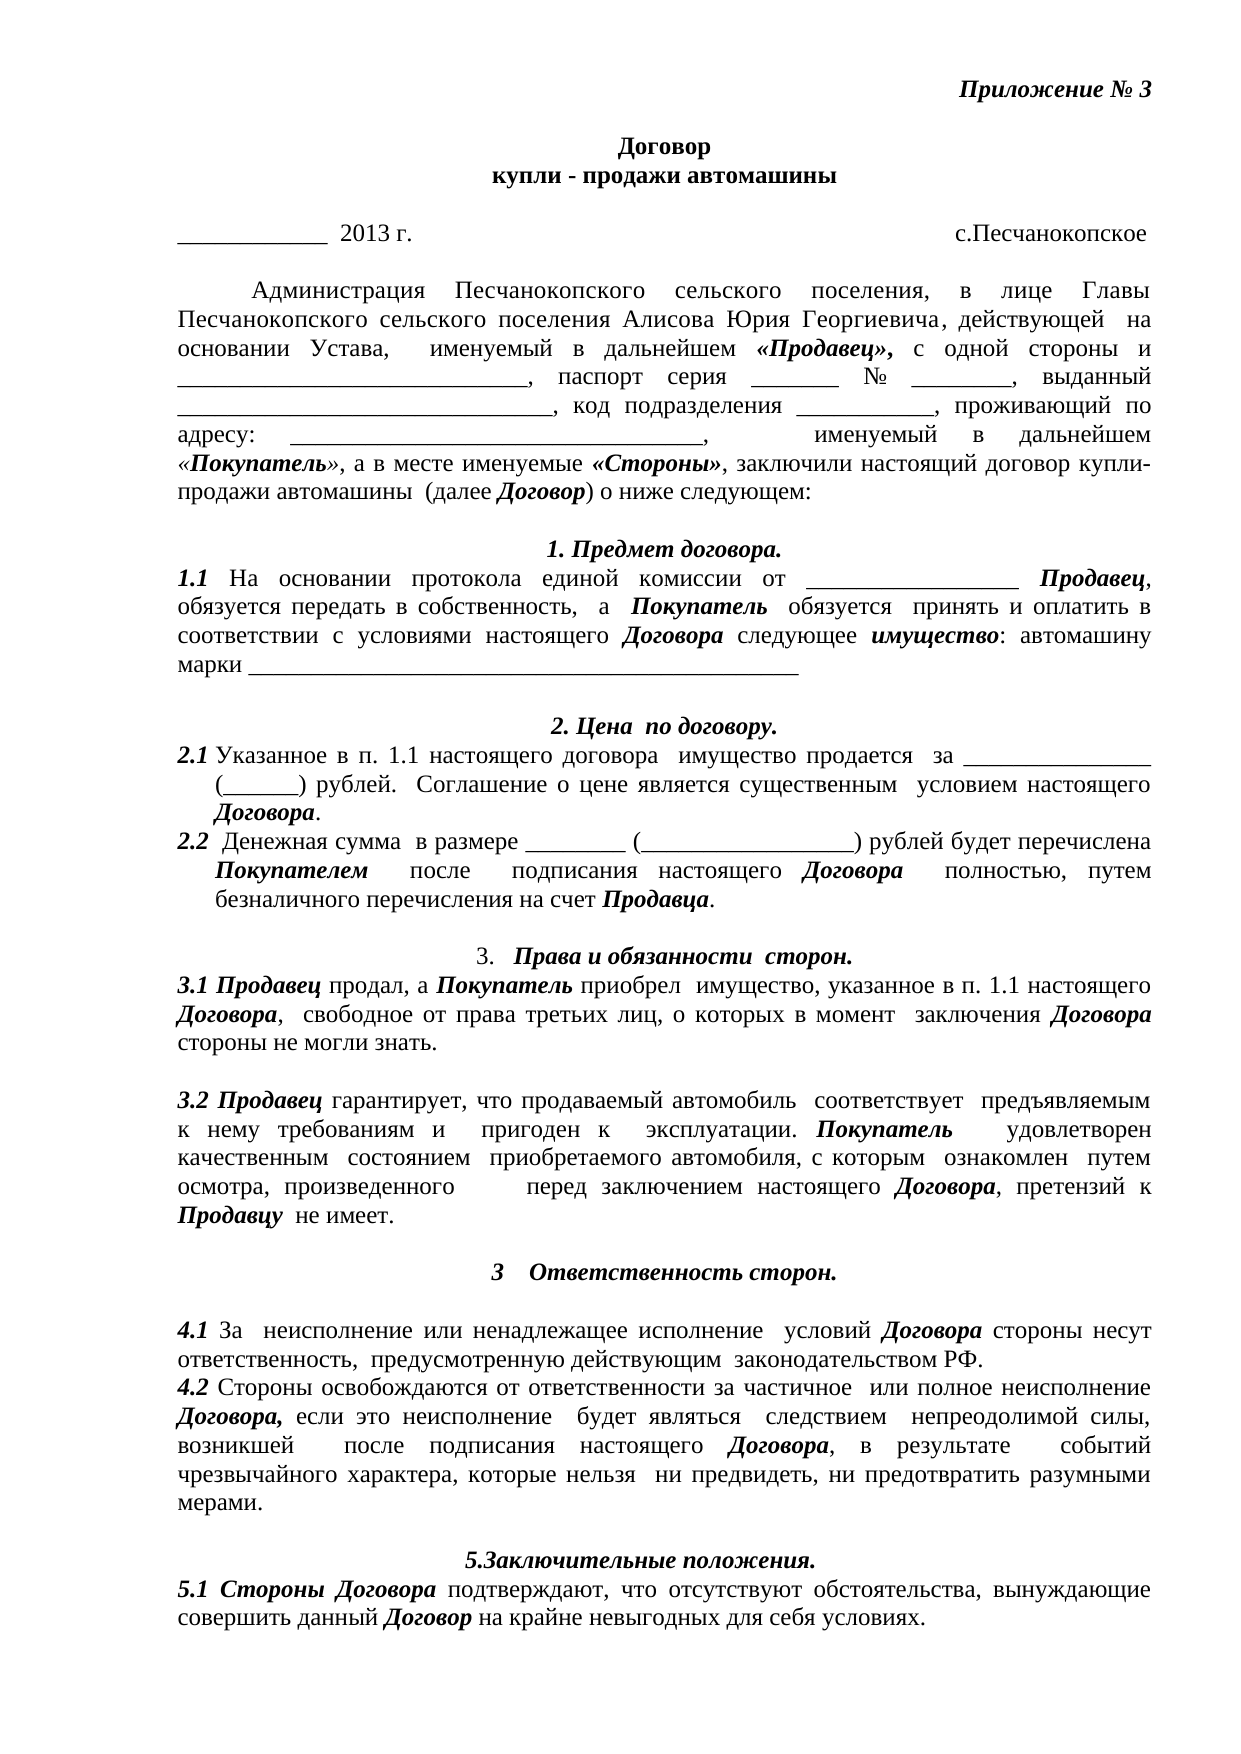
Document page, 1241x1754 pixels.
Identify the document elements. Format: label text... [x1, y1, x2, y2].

title Права и обязанности сторон. [177, 941, 1152, 970]
list Ответственность сторон. [177, 1257, 1152, 1286]
subtitle Приложение № 3 [177, 74, 1152, 103]
title 1.1 На основании протокола единой комиссии от _________________ Продавец, обязуется передать в собственность, а Покупатель обязуется принять и оплатить в соответствии с условиями настоящего Договора следующее имущество: автомашину марки ____________________________________________ [177, 563, 1152, 678]
title Денежная сумма в размере ________ (_________________) рублей будет перечислена Покупателем после подписания настоящего Договора полностью, путем безналичного перечисления на счет Продавца. [177, 826, 1152, 912]
title Указанное в п. 1.1 настоящего договора имущество продается за _______________ (______) рублей. Соглашение о цене является существенным условием настоящего Договора. [177, 740, 1152, 826]
text ____________ 2013 г. с.Песчанокопское [177, 218, 1152, 246]
text 3.2 Продавец гарантирует, что продаваемый автомобиль соответствует предъявляемым к нему требованиям и пригоден к эксплуатации. Покупатель удовлетворен качественным состоянием приобретаемого автомобиля, с которым ознакомлен путем осмотра, произведенного перед заключением настоящего Договора, претензий к Продавцу не имеет. [177, 1085, 1152, 1229]
title Администрация Песчанокопского сельского поселения, в лице Главы Песчанокопского сельского поселения Алисова Юрия Георгиевича, действующей на основании Устава, именуемый в дальнейшем «Продавец», с одной стороны и ____________________________, паспорт серия _______ № ________, выданный ______________________________, код подразделения ___________, проживающий по адресу: _________________________________, именуемый в дальнейшем «Покупатель», а в месте именуемые «Стороны», заключили настоящий договор купли- продажи автомашины (далее Договор) о ниже следующем: [177, 275, 1152, 505]
text 3.1 Продавец продал, а Покупатель приобрел имущество, указанное в п. 1.1 настоящего Договора, свободное от права третьих лиц, о которых в момент заключения Договора стороны не могли знать. [177, 970, 1152, 1056]
text купли - продажи автомашины [177, 160, 1152, 189]
title 1. Предмет договора. [177, 534, 1152, 563]
text 4.1 За неисполнение или ненадлежащее исполнение условий Договора стороны несут ответственность, предусмотренную действующим законодательством РФ. [177, 1315, 1152, 1372]
title 2. Цена по договору. [177, 711, 1152, 740]
text 5.1 Стороны Договора подтверждают, что отсутствуют обстоятельства, вынуждающие совершить данный Договор на крайне невыгодных для себя условиях. [177, 1574, 1152, 1631]
text Договор [177, 131, 1152, 160]
text 5.Заключительные положения. [177, 1545, 1152, 1574]
text 4.2 Стороны освобождаются от ответственности за частичное или полное неисполнение Договора, если это неисполнение будет являться следствием непреодолимой силы, возникшей после подписания настоящего Договора, в результате событий чрезвычайного характера, которые нельзя ни предвидеть, ни предотвратить разумными мерами. [177, 1372, 1152, 1516]
